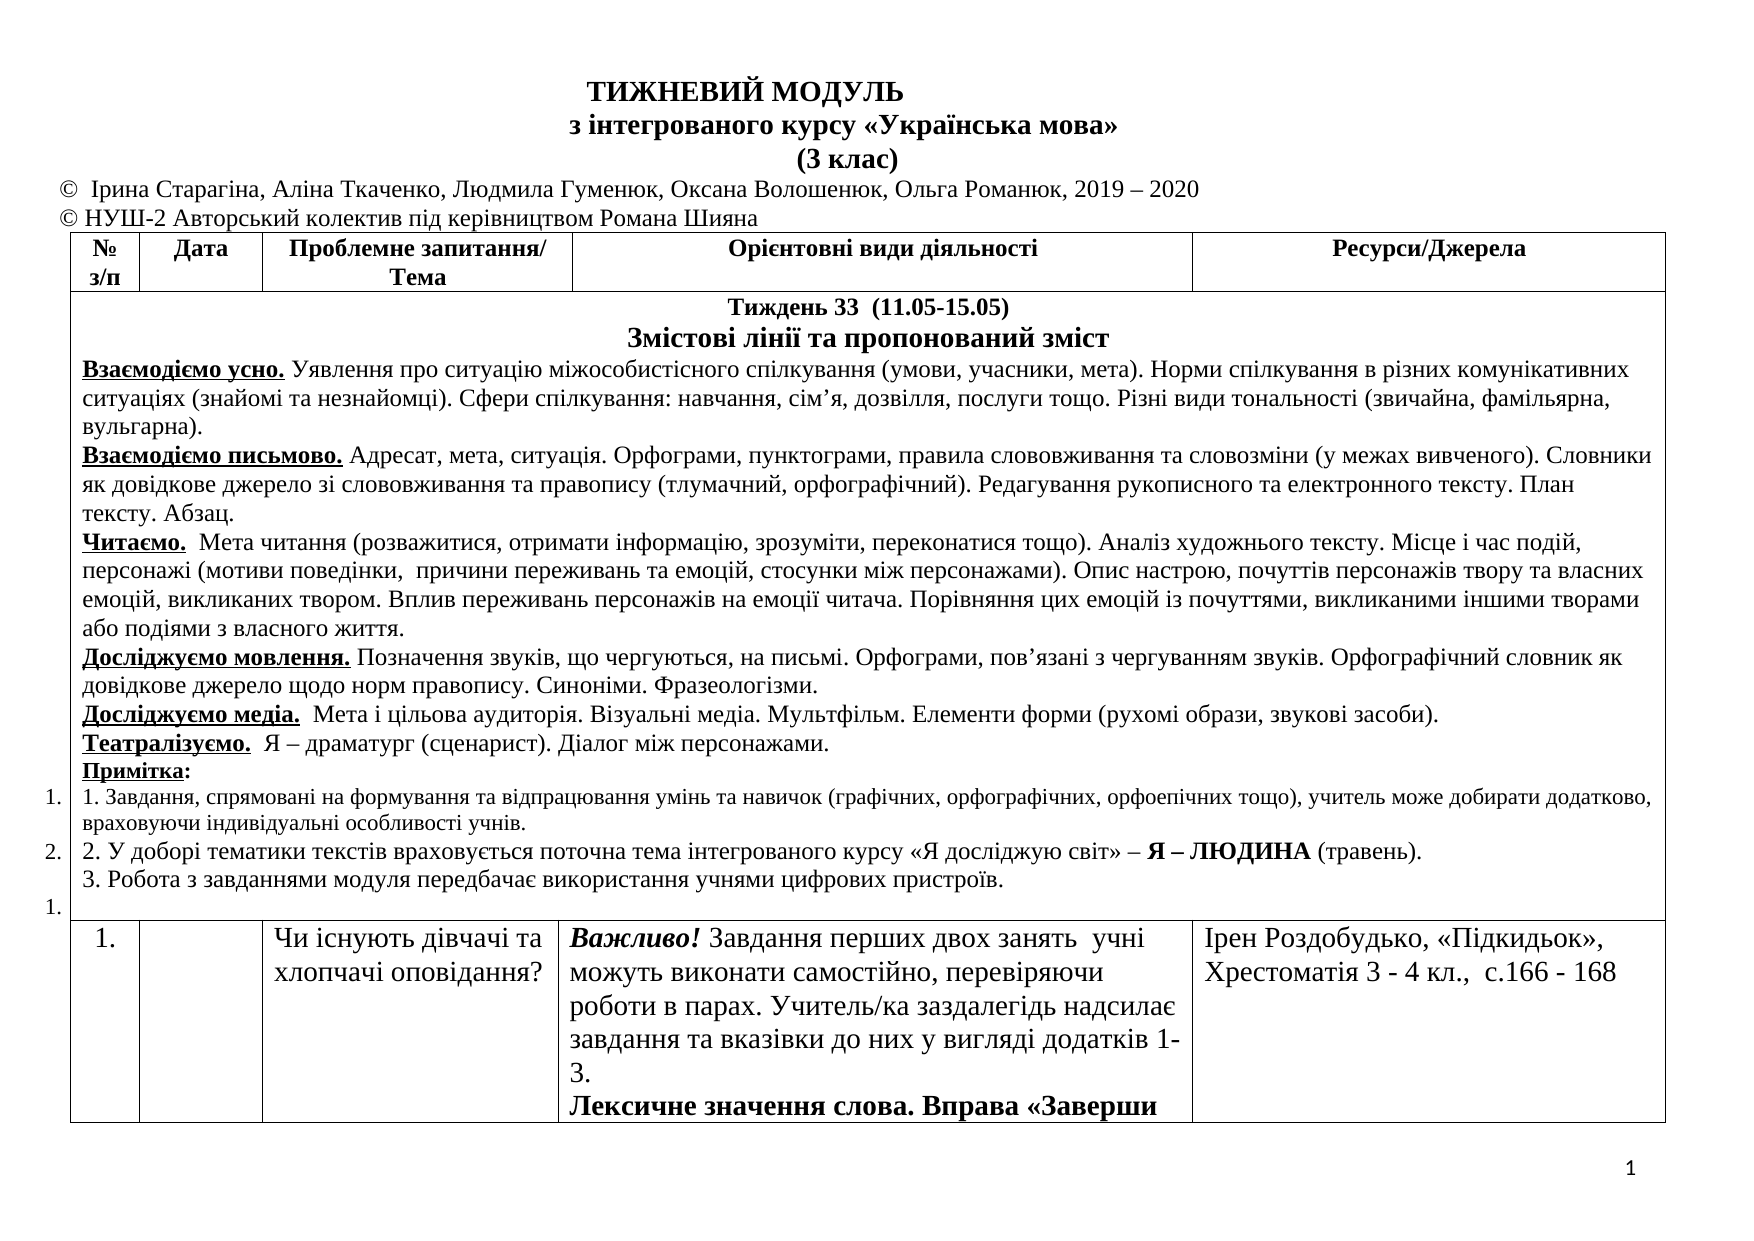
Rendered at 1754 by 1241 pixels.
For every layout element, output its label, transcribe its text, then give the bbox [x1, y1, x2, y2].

table_header № з/п [71, 233, 139, 291]
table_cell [263, 921, 558, 1122]
table_header Орієнтовні види діяльності [573, 233, 1192, 291]
table_cell Тиждень 33 (11.05-15.05) Змістові лінії та пропонований зміст Взаємодіємо усно. Уявлення про ситуацію міжособистісного спілкування (умови, учасники, мета). Норми спілкування в різних комунікативних ситуаціях (знайомі та незнайомці). Сфери спілкування: навчання, сім’я, дозвілля, послуги тощо. Різні види тональності (звичайна, фамільярна, вульгарна). Взаємодіємо письмово. Адресат, мета, ситуація. Орфограми, пунктограми, правила слововживання та словозміни (у межах вивченого). Словники як довідкове джерело зі слововживання та правопису (тлумачний, орфографічний). Редагування рукописного та електронного тексту. План тексту. Абзац. Читаємо. Мета читання (розважитися, отримати інформацію, зрозуміти, переконатися тощо). Аналіз художнього тексту. Місце і час подій, персонажі (мотиви поведінки, причини переживань та емоцій, стосунки між персонажами). Опис настрою, почуттів персонажів твору та власних емоцій, викликаних твором. Вплив переживань персонажів на емоції читача. Порівняння цих емоцій із почуттями, викликаними іншими творами або подіями з власного життя. Досліджуємо мовлення. Позначення звуків, що чергуються, на письмі. Орфограми, пов’язані з чергуванням звуків. Орфографічний словник як довідкове джерело щодо норм правопису. Синоніми. Фразеологізми. Досліджуємо медіа. Мета і цільова аудиторія. Візуальні медіа. Мультфільм. Елементи форми (рухомі образи, звукові засоби). Театралізуємо. Я – драматург (сценарист). Діалог між персонажами. Примітка: 1. Завдання, спрямовані на формування та відпрацювання умінь та навичок (графічних, орфографічних, орфоепічних тощо), учитель може добирати додатково, враховуючи індивідуальні особливості учнів. 2. У доборі тематики текстів враховується поточна тема інтегрованого курсу «Я досліджую світ» – Я – ЛЮДИНА (травень). 3. Робота з завданнями модуля передбачає використання учнями цифрових пристроїв. [71, 292, 1665, 919]
table_header Ресурси/Джерела [1193, 233, 1665, 291]
table_cell [140, 921, 262, 1122]
table_header Проблемне запитання/ Тема [263, 233, 572, 291]
table_header Дата [140, 233, 262, 291]
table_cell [559, 921, 1192, 1122]
text ТИЖНЕВИЙ МОДУЛЬ з інтегрованого курсу «Українська мова» (3 клас) [59, 74, 1636, 174]
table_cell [1193, 921, 1665, 1122]
text © НУШ-2 Авторський колектив під керівництвом Романа Шияна [59, 203, 1636, 232]
table_cell 1. [71, 921, 139, 1122]
text ©Ірина Старагіна, Аліна Ткаченко, Людмила Гуменюк, Оксана Волошенюк, Ольга Романюк, 2019 – 2020 [59, 174, 1636, 203]
